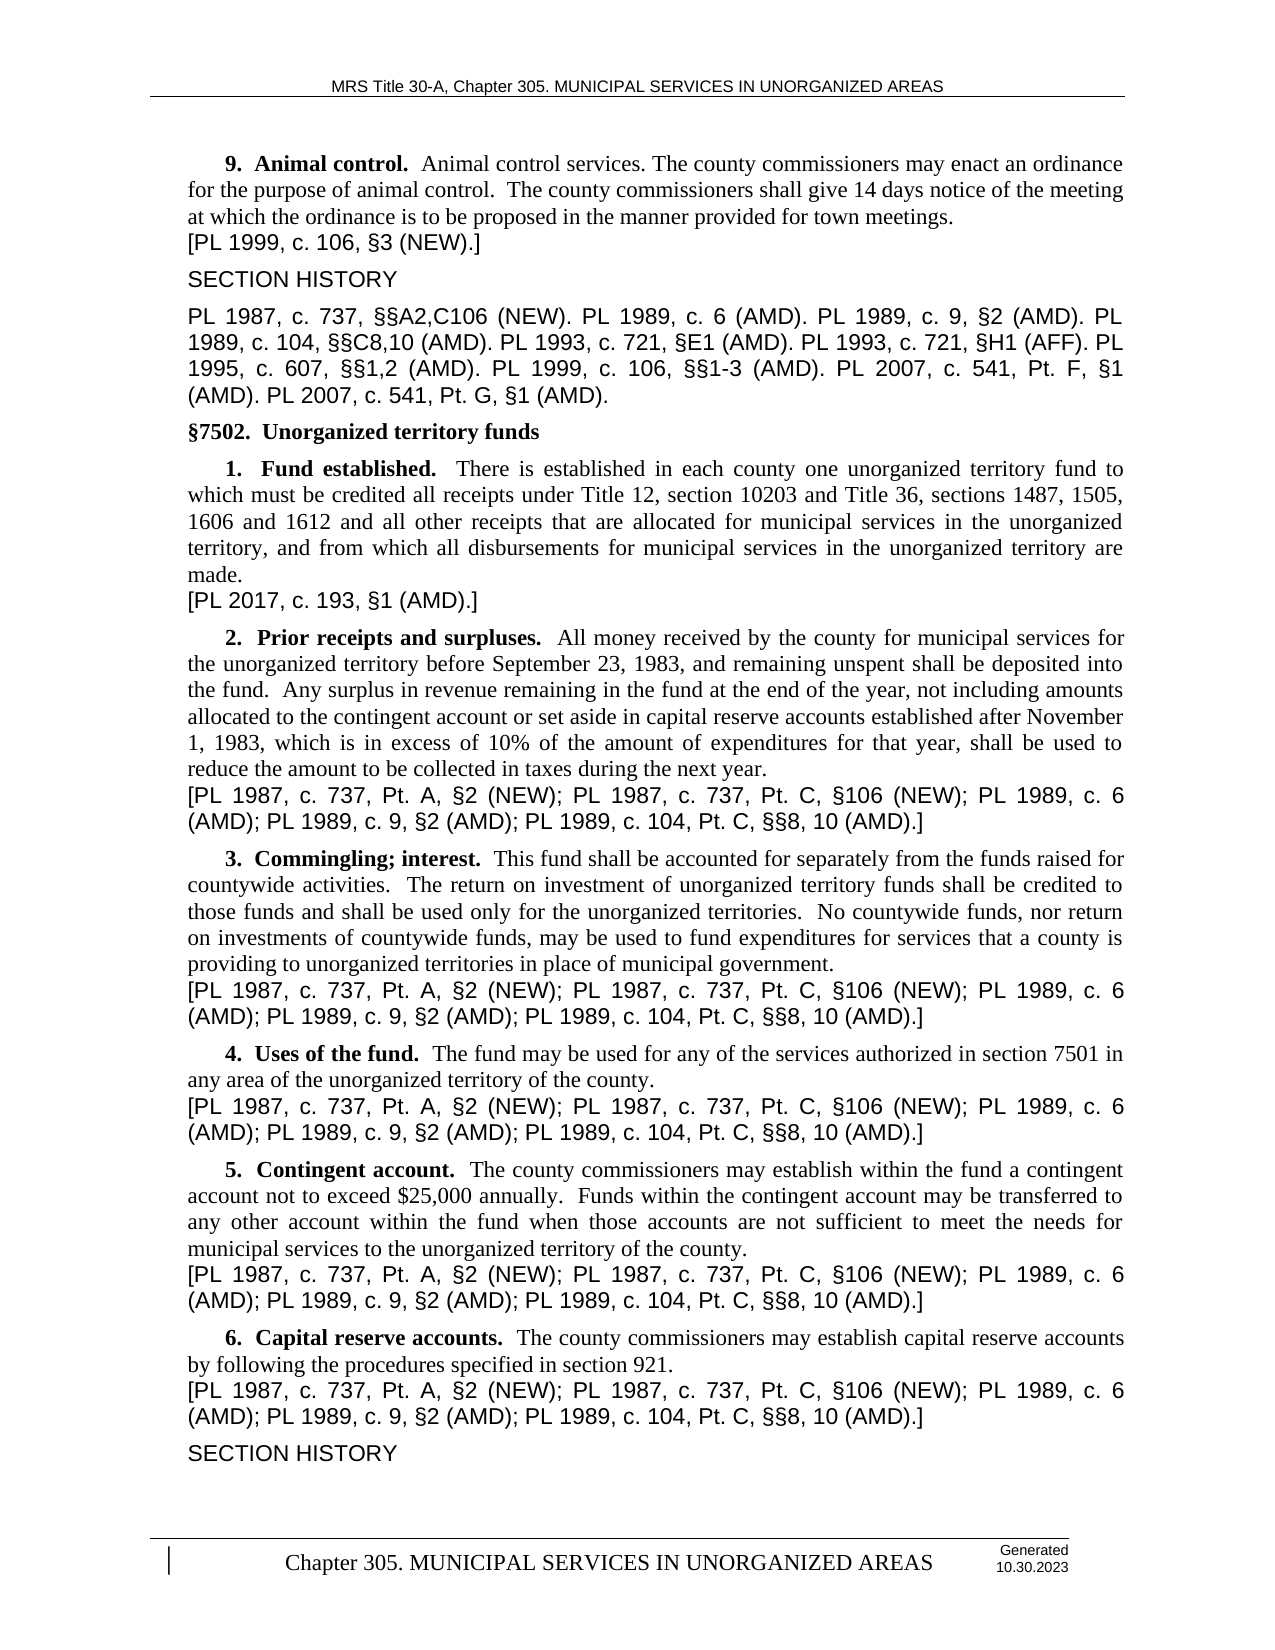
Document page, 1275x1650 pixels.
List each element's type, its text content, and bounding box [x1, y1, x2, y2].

text 6. Capital reserve accounts. The county commissioners may establish capital reserve accounts by following the procedures specified in section 921. [187, 1324, 1125, 1377]
text [PL 1987, c. 737, Pt. A, §2 (NEW); PL 1987, c. 737, Pt. C, §106 (NEW); PL 1989, c. 6 (AMD); PL 1989, c. 9, §2 (AMD); PL 1989, c. 104, Pt. C, §§8, 10 (AMD).] [187, 1261, 1125, 1314]
text SECTION HISTORY [187, 266, 1125, 292]
text 5. Contingent account. The county commissioners may establish within the fund a contingent account not to exceed $25,000 annually. Funds within the contingent account may be transferred to any other account within the fund when those accounts are not sufficient to meet the needs for municipal services to the unorganized territory of the county. [187, 1156, 1125, 1261]
text 9. Animal control. Animal control services. The county commissioners may enact an ordinance for the purpose of animal control. The county commissioners shall give 14 days notice of the meeting at which the ordinance is to be proposed in the manner provided for town meetings. [187, 150, 1125, 229]
text [PL 1987, c. 737, Pt. A, §2 (NEW); PL 1987, c. 737, Pt. C, §106 (NEW); PL 1989, c. 6 (AMD); PL 1989, c. 9, §2 (AMD); PL 1989, c. 104, Pt. C, §§8, 10 (AMD).] [187, 1377, 1125, 1430]
text 2. Prior receipts and surpluses. All money received by the county for municipal services for the unorganized territory before September 23, 1983, and remaining unspent shall be deposited into the fund. Any surplus in revenue remaining in the fund at the end of the year, not including amounts allocated to the contingent account or set aside in capital reserve accounts established after November 1, 1983, which is in excess of 10% of the amount of expenditures for that year, shall be used to reduce the amount to be collected in taxes during the next year. [187, 624, 1125, 782]
text 3. Commingling; interest. This fund shall be accounted for separately from the funds raised for countywide activities. The return on investment of unorganized territory funds shall be credited to those funds and shall be used only for the unorganized territories. No countywide funds, nor return on investments of countywide funds, may be used to fund expenditures for services that a county is providing to unorganized territories in place of municipal government. [187, 845, 1125, 977]
text 1. Fund established. There is established in each county one unorganized territory fund to which must be credited all receipts under Title 12, section 10203 and Title 36, sections 1487, 1505, 1606 and 1612 and all other receipts that are allocated for municipal services in the unorganized territory, and from which all disbursements for municipal services in the unorganized territory are made. [187, 455, 1125, 587]
text §7502. Unorganized territory funds [187, 418, 1125, 445]
text [PL 1987, c. 737, Pt. A, §2 (NEW); PL 1987, c. 737, Pt. C, §106 (NEW); PL 1989, c. 6 (AMD); PL 1989, c. 9, §2 (AMD); PL 1989, c. 104, Pt. C, §§8, 10 (AMD).] [187, 977, 1125, 1029]
text PL 1987, c. 737, §§A2,C106 (NEW). PL 1989, c. 6 (AMD). PL 1989, c. 9, §2 (AMD). PL 1989, c. 104, §§C8,10 (AMD). PL 1993, c. 721, §E1 (AMD). PL 1993, c. 721, §H1 (AFF). PL 1995, c. 607, §§1,2 (AMD). PL 1999, c. 106, §§1-3 (AMD). PL 2007, c. 541, Pt. F, §1 (AMD). PL 2007, c. 541, Pt. G, §1 (AMD). [187, 303, 1125, 408]
text [PL 1987, c. 737, Pt. A, §2 (NEW); PL 1987, c. 737, Pt. C, §106 (NEW); PL 1989, c. 6 (AMD); PL 1989, c. 9, §2 (AMD); PL 1989, c. 104, Pt. C, §§8, 10 (AMD).] [187, 1093, 1125, 1145]
text SECTION HISTORY [187, 1440, 1125, 1466]
text 4. Uses of the fund. The fund may be used for any of the services authorized in section 7501 in any area of the unorganized territory of the county. [187, 1040, 1125, 1093]
text [PL 2017, c. 193, §1 (AMD).] [187, 587, 1125, 613]
text [PL 1987, c. 737, Pt. A, §2 (NEW); PL 1987, c. 737, Pt. C, §106 (NEW); PL 1989, c. 6 (AMD); PL 1989, c. 9, §2 (AMD); PL 1989, c. 104, Pt. C, §§8, 10 (AMD).] [187, 782, 1125, 834]
text [PL 1999, c. 106, §3 (NEW).] [187, 229, 1125, 255]
